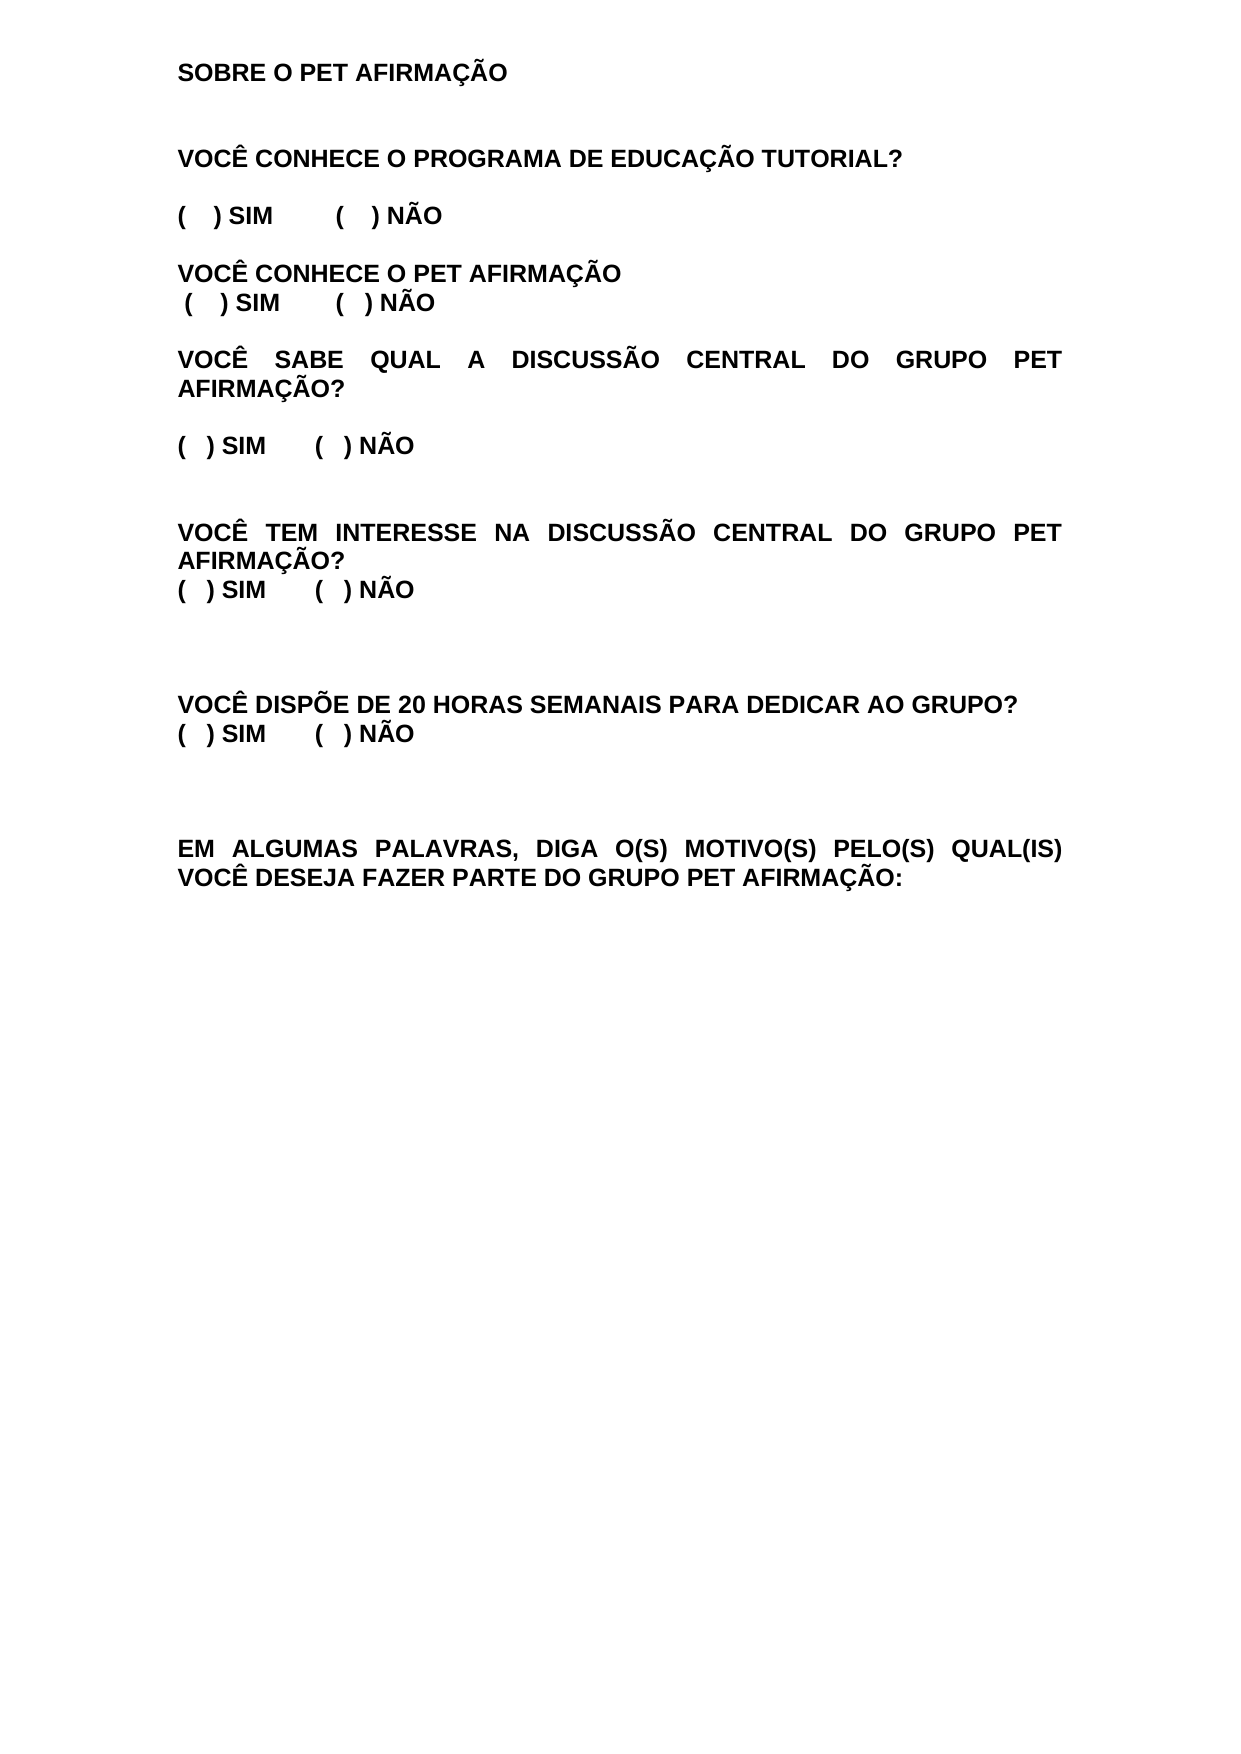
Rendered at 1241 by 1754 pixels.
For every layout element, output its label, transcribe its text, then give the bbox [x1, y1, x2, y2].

text VOCÊ CONHECE O PET AFIRMAÇÃO [177, 259, 1063, 287]
text VOCÊ SABE QUAL A DISCUSSÃO CENTRAL DO GRUPO PET AFIRMAÇÃO? [177, 345, 1063, 402]
text ( ) SIM ( ) NÃO [177, 575, 1063, 604]
text VOCÊ CONHECE O PROGRAMA DE EDUCAÇÃO TUTORIAL? [177, 144, 1063, 172]
text ( ) SIM ( ) NÃO [177, 719, 1063, 747]
text ( ) SIM ( ) NÃO [177, 431, 1063, 460]
text VOCÊ DISPÕE DE 20 HORAS SEMANAIS PARA DEDICAR AO GRUPO? [177, 690, 1063, 719]
text VOCÊ TEM INTERESSE NA DISCUSSÃO CENTRAL DO GRUPO PET AFIRMAÇÃO? [177, 517, 1063, 575]
text SOBRE O PET AFIRMAÇÃO [177, 57, 1063, 86]
text ( ) SIM ( ) NÃO [177, 201, 1063, 230]
text ( ) SIM ( ) NÃO [177, 287, 1063, 316]
text EM ALGUMAS PALAVRAS, DIGA O(S) MOTIVO(S) PELO(S) QUAL(IS) VOCÊ DESEJA FAZER PARTE DO GRUPO PET AFIRMAÇÃO: [177, 834, 1063, 891]
